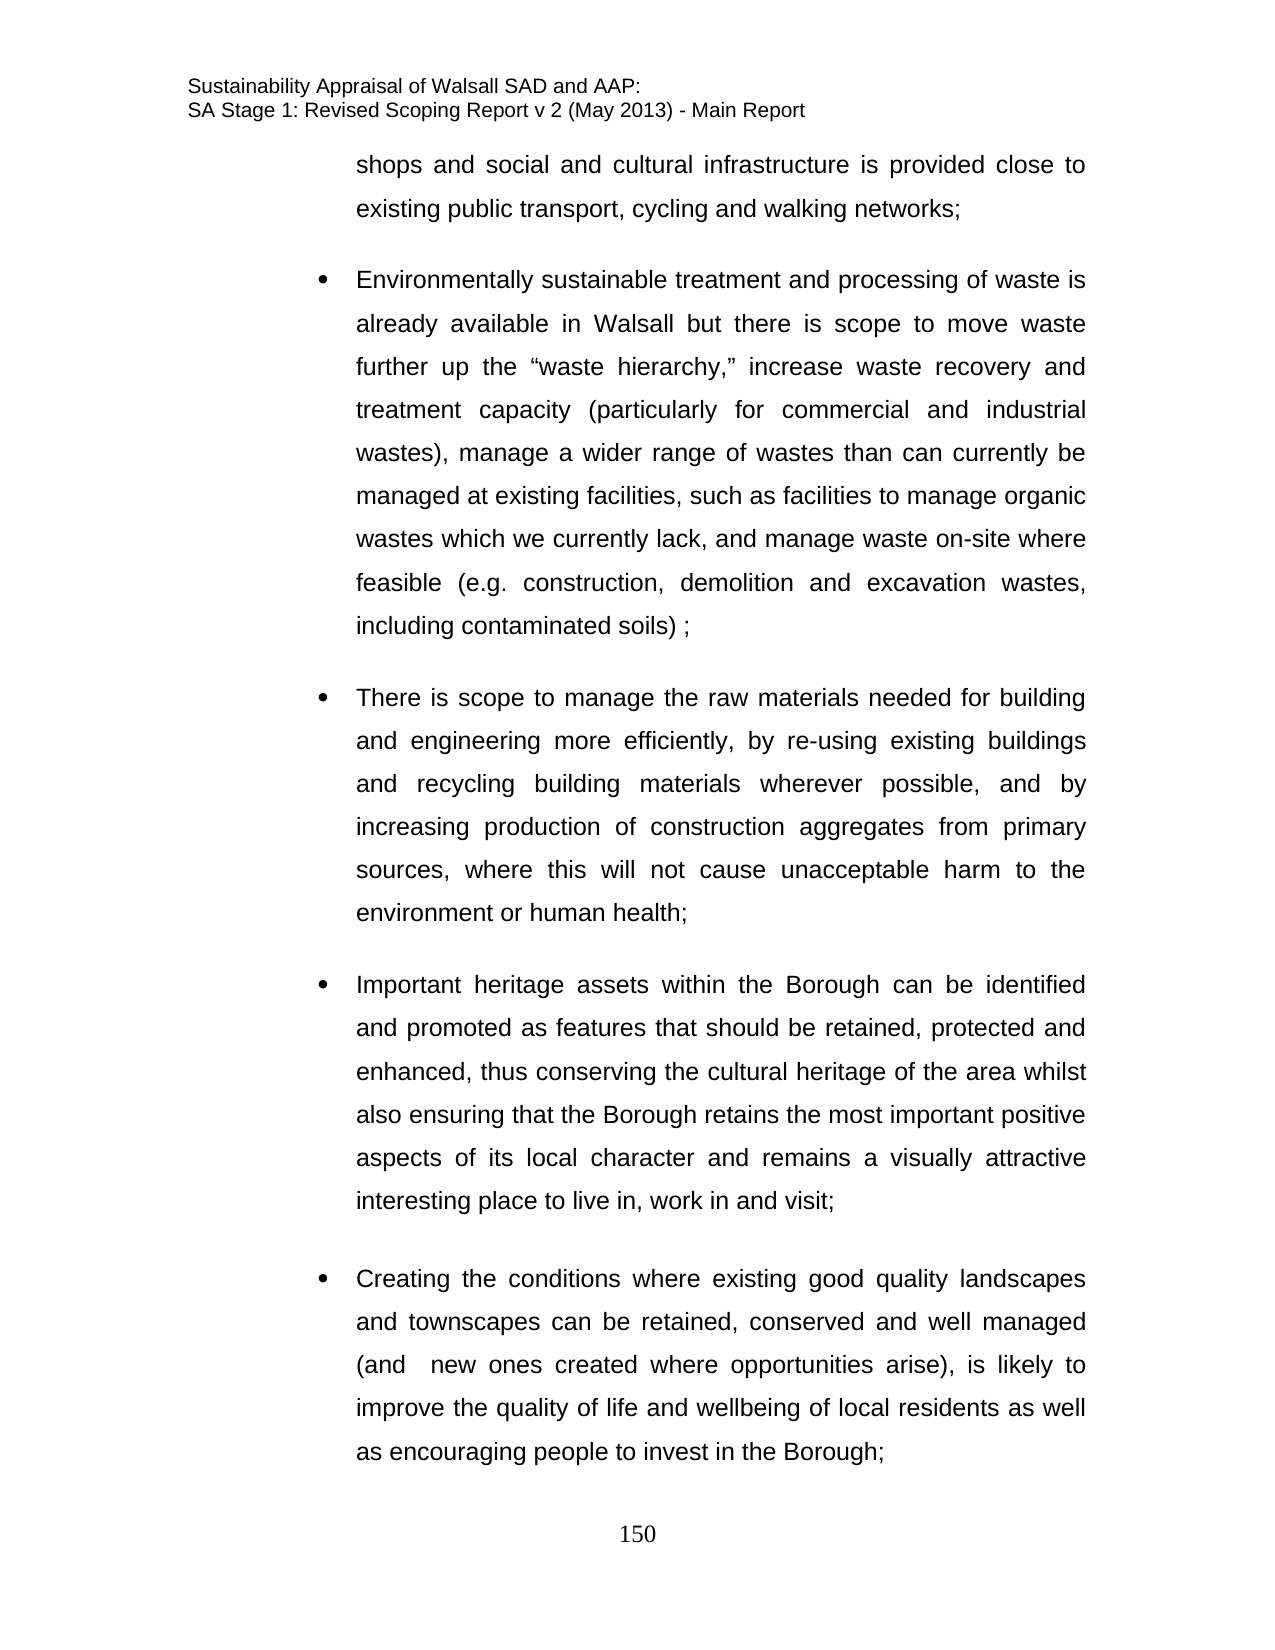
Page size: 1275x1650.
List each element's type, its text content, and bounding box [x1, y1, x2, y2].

list Environmentally sustainable treatment and processing of waste is already available in Walsall but there is scope to move waste further up the “waste hierarchy,” increase waste recovery and treatment capacity (particularly for commercial and industrial wastes), manage a wider range of wastes than can currently be managed at existing facilities, such as facilities to manage organic wastes which we currently lack, and manage waste on-site where feasible (e.g. construction, demolition and excavation wastes, including contaminated soils) ; [319, 266, 1087, 639]
list Creating the conditions where existing good quality landscapes and townscapes can be retained, conserved and well managed (and new ones created where opportunities arise), is likely to improve the quality of life and wellbeing of local residents as well as encouraging people to invest in the Borough; [319, 1264, 1087, 1465]
list There is scope to manage the raw materials needed for building and engineering more efficiently, by re-using existing buildings and recycling building materials wherever possible, and by increasing production of construction aggregates from primary sources, where this will not cause unacceptable harm to the environment or human health; [319, 682, 1087, 927]
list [319, 151, 1087, 222]
list Important heritage assets within the Borough can be identified and promoted as features that should be retained, protected and enhanced, thus conserving the cultural heritage of the area whilst also ensuring that the Borough retains the most important positive aspects of its local character and remains a visually attractive interesting place to live in, work in and visit; [319, 970, 1087, 1214]
